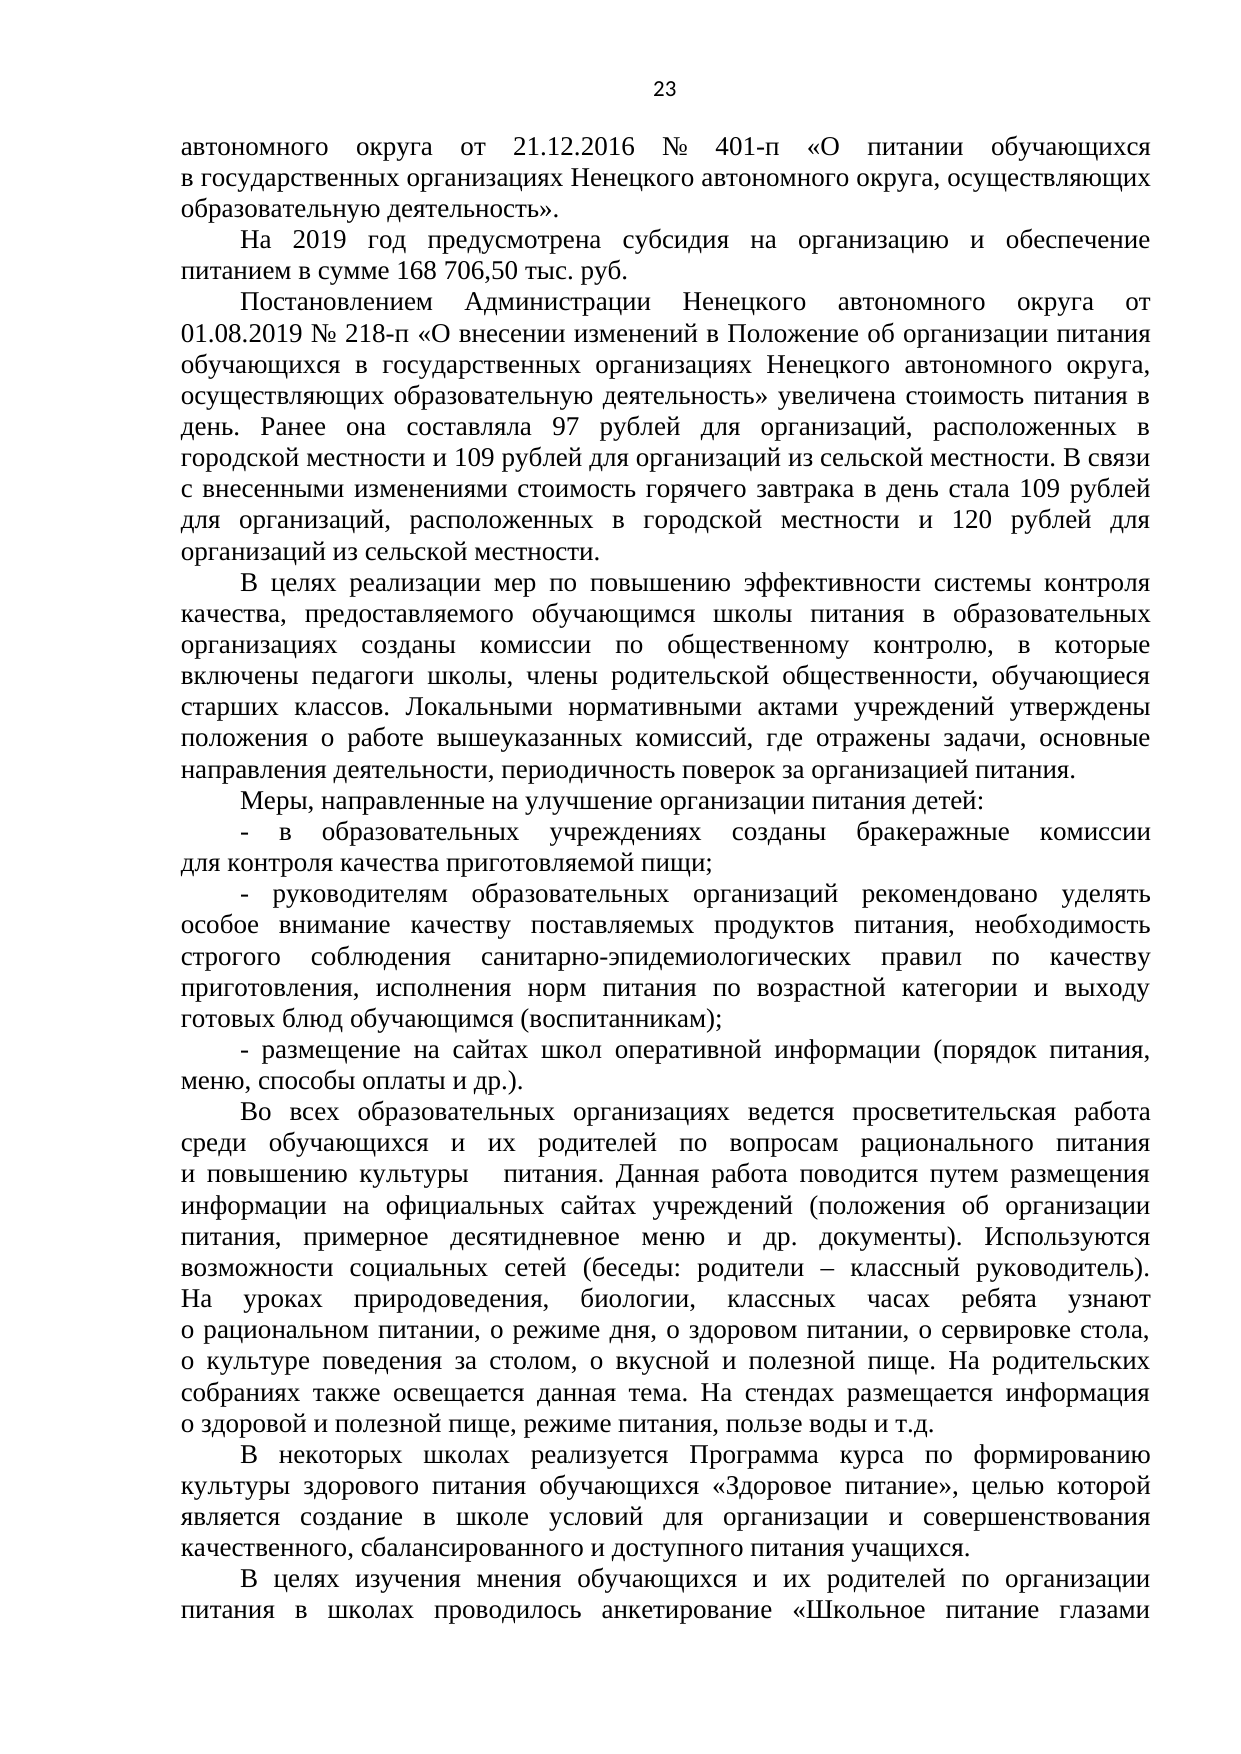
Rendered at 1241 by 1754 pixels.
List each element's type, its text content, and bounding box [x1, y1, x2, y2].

text - в образовательных учреждениях созданы бракеражные комиссии для контроля качества приготовляемой пищи; [181, 815, 1152, 877]
text На 2019 год предусмотрена субсидия на организацию и обеспечение питанием в сумме 168 706,50 тыс. руб. [181, 223, 1152, 286]
text - размещение на сайтах школ оперативной информации (порядок питания, меню, способы оплаты и др.). [181, 1033, 1152, 1095]
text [181, 130, 1152, 223]
text В некоторых школах реализуется Программа курса по формированию культуры здорового питания обучающихся «Здоровое питание», целью которой является создание в школе условий для организации и совершенствования качественного, сбалансированного и доступного питания учащихся. [181, 1438, 1152, 1562]
text Во всех образовательных организациях ведется просветительская работа среди обучающихся и их родителей по вопросам рационального питания и повышению культуры питания. Данная работа поводится путем размещения информации на официальных сайтах учреждений (положения об организации питания, примерное десятидневное меню и др. документы). Используются возможности социальных сетей (беседы: родители – классный руководитель). На уроках природоведения, биологии, классных часах ребята узнают о рациональном питании, о режиме дня, о здоровом питании, о сервировке стола, о культуре поведения за столом, о вкусной и полезной пище. На родительских собраниях также освещается данная тема. На стендах размещается информация о здоровой и полезной пище, режиме питания, пользе воды и т.д. [181, 1095, 1152, 1438]
text В целях реализации мер по повышению эффективности системы контроля качества, предоставляемого обучающимся школы питания в образовательных организациях созданы комиссии по общественному контролю, в которые включены педагоги школы, члены родительской общественности, обучающиеся старших классов. Локальными нормативными актами учреждений утверждены положения о работе вышеуказанных комиссий, где отражены задачи, основные направления деятельности, периодичность поверок за организацией питания. [181, 566, 1152, 784]
text Меры, направленные на улучшение организации питания детей: [181, 784, 1152, 815]
text - руководителям образовательных организаций рекомендовано уделять особое внимание качеству поставляемых продуктов питания, необходимость строгого соблюдения санитарно-эпидемиологических правил по качеству приготовления, исполнения норм питания по возрастной категории и выходу готовых блюд обучающимся (воспитанникам); [181, 877, 1152, 1033]
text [181, 1562, 1152, 1625]
text Постановлением Администрации Ненецкого автономного округа от 01.08.2019 № 218-п «О внесении изменений в Положение об организации питания обучающихся в государственных организациях Ненецкого автономного округа, осуществляющих образовательную деятельность» увеличена стоимость питания в день. Ранее она составляла 97 рублей для организаций, расположенных в городской местности и 109 рублей для организаций из сельской местности. В связи с внесенными изменениями стоимость горячего завтрака в день стала 109 рублей для организаций, расположенных в городской местности и 120 рублей для организаций из сельской местности. [181, 286, 1152, 566]
